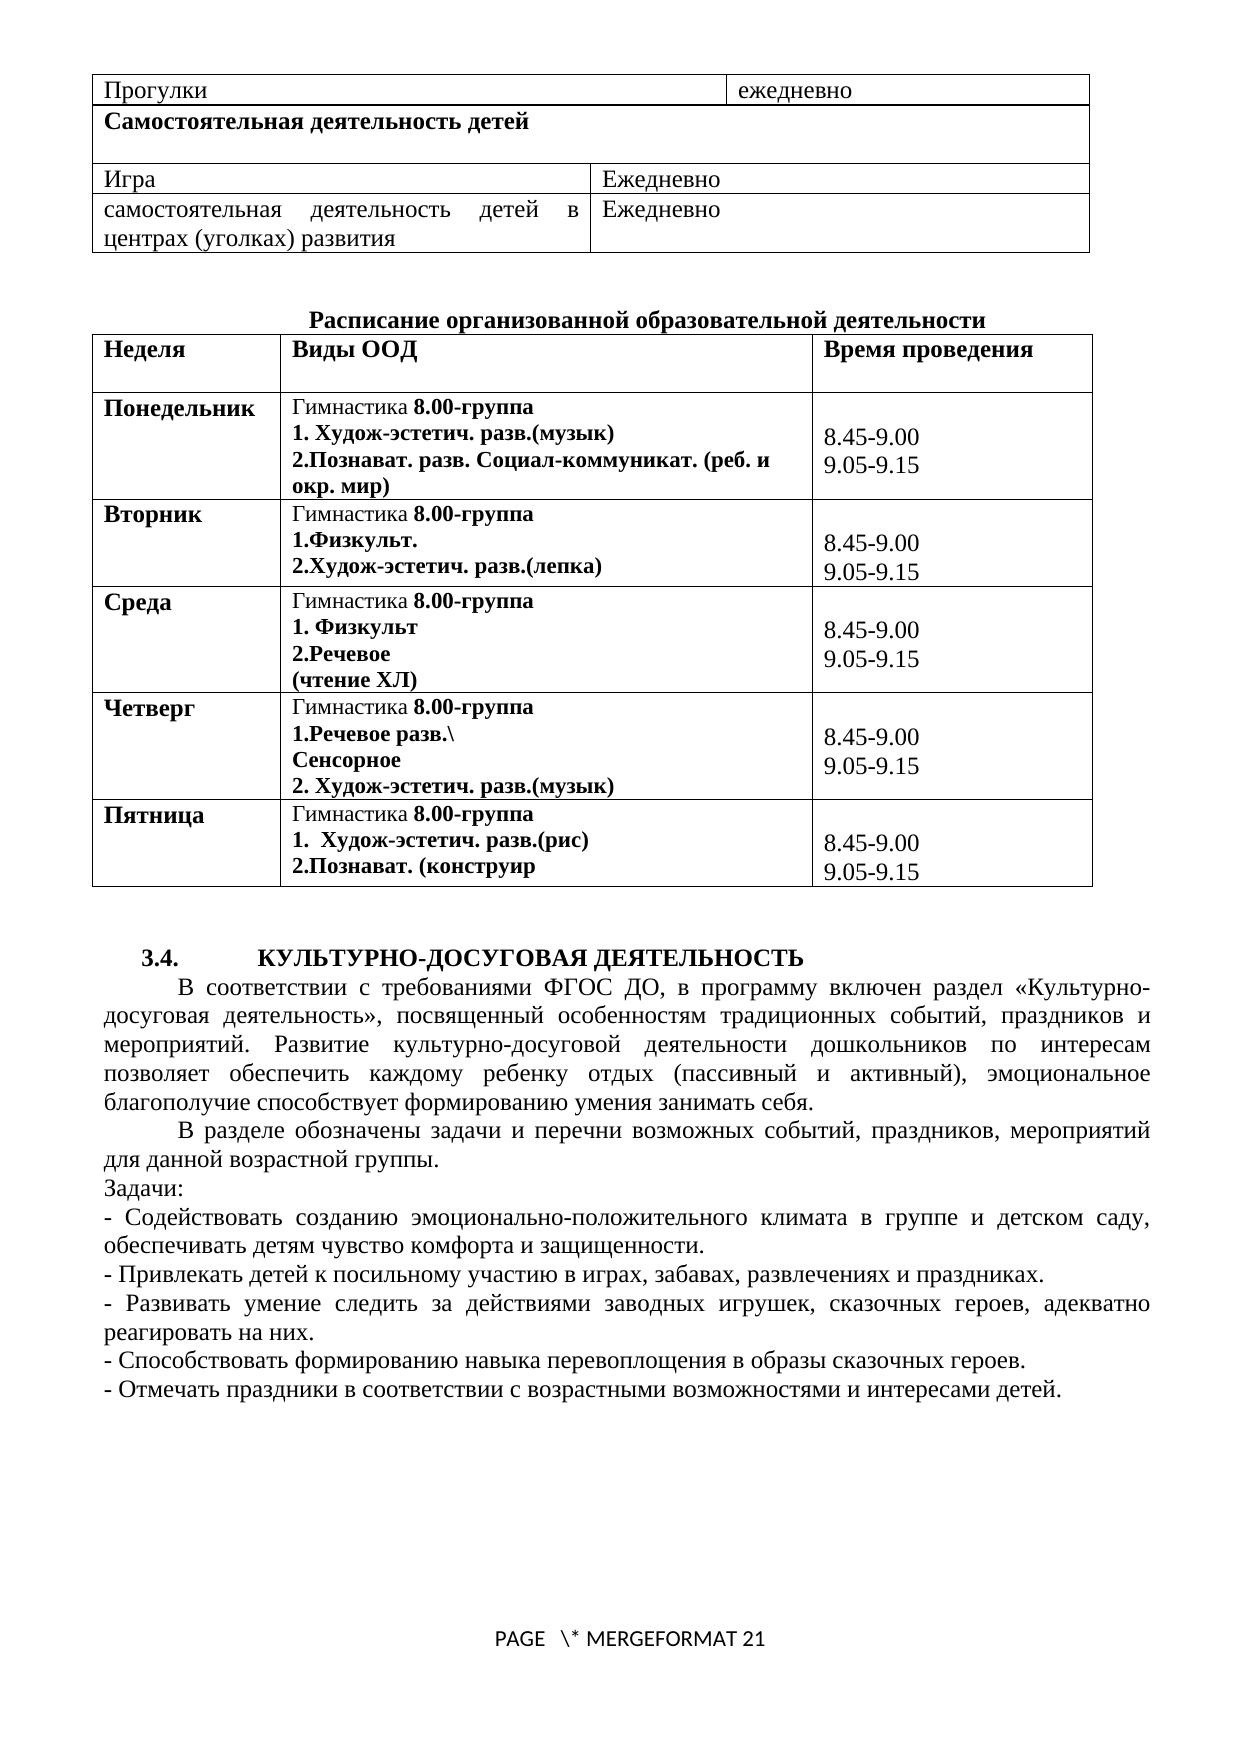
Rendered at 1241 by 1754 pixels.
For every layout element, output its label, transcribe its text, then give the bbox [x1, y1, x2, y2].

table_cell Понедельник [93, 393, 280, 498]
table_header Время проведения [813, 335, 1092, 392]
table_cell Гимнастика 8.00-группа 1. Худож-эстетич. разв.(музык) 2.Познават. разв. Социал-коммуникат. (реб. и окр. мир) [281, 393, 812, 498]
text - Содействовать созданию эмоционально-положительного климата в группе и детском саду, обеспечивать детям чувство комфорта и защищенности. [103, 1202, 1152, 1259]
table_cell Прогулки [93, 75, 726, 104]
table_cell Среда [93, 587, 280, 692]
text - Отмечать праздники в соответствии с возрастными возможностями и интересами детей. [103, 1374, 1152, 1403]
text Задачи: [103, 1173, 1152, 1202]
text Расписание организованной образовательной деятельности [103, 307, 1149, 333]
table_cell 8.45-9.00 9.05-9.15 [813, 800, 1092, 886]
table_cell Вторник [93, 500, 280, 586]
table_cell Пятница [93, 800, 280, 886]
table_cell 8.45-9.00 9.05-9.15 [813, 393, 1092, 498]
table_cell Гимнастика 8.00-группа 1.Речевое разв.\ Сенсорное 2. Худож-эстетич. разв.(музык) [281, 693, 812, 799]
text - Способствовать формированию навыка перевоплощения в образы сказочных героев. [103, 1346, 1152, 1374]
text - Развивать умение следить за действиями заводных игрушек, сказочных героев, адекватно реагировать на них. [103, 1288, 1152, 1346]
table_cell самостоятельная деятельность детей в центрах (уголках) развития [93, 194, 590, 252]
text В соответствии с требованиями ФГОС ДО, в программу включен раздел «Культурно-досуговая деятельность», посвященный особенностям традиционных событий, праздников и мероприятий. Развитие культурно-досуговой деятельности дошкольников по интересам позволяет обеспечить каждому ребенку отдых (пассивный и активный), эмоциональное благополучие способствует формированию умения занимать себя. [103, 972, 1152, 1116]
table_cell 8.45-9.00 9.05-9.15 [813, 587, 1092, 692]
table_cell Ежедневно [591, 164, 1089, 193]
text - Привлекать детей к посильному участию в играх, забавах, развлечениях и праздниках. [103, 1259, 1152, 1288]
table_cell Игра [93, 164, 590, 193]
text В разделе обозначены задачи и перечни возможных событий, праздников, мероприятий для данной возрастной группы. [103, 1116, 1152, 1173]
table_header Неделя [93, 335, 280, 392]
table_cell 8.45-9.00 9.05-9.15 [813, 693, 1092, 799]
table_cell ежедневно [727, 75, 1089, 104]
table_cell Гимнастика 8.00-группа 1. Физкульт 2.Речевое (чтение ХЛ) [281, 587, 812, 692]
table_cell Гимнастика 8.00-группа 1. Худож-эстетич. разв.(рис) 2.Познават. (конструир [281, 800, 812, 886]
table_cell Гимнастика 8.00-группа 1.Физкульт. 2.Худож-эстетич. разв.(лепка) [281, 500, 812, 586]
table_cell 8.45-9.00 9.05-9.15 [813, 500, 1092, 586]
list КУЛЬТУРНО-ДОСУГОВАЯ ДЕЯТЕЛЬНОСТЬ [141, 943, 1152, 972]
table_header Самостоятельная деятельность детей [93, 106, 1089, 163]
table_header Виды ООД [281, 335, 812, 392]
table_cell Ежедневно [591, 194, 1089, 252]
table_cell Четверг [93, 693, 280, 799]
